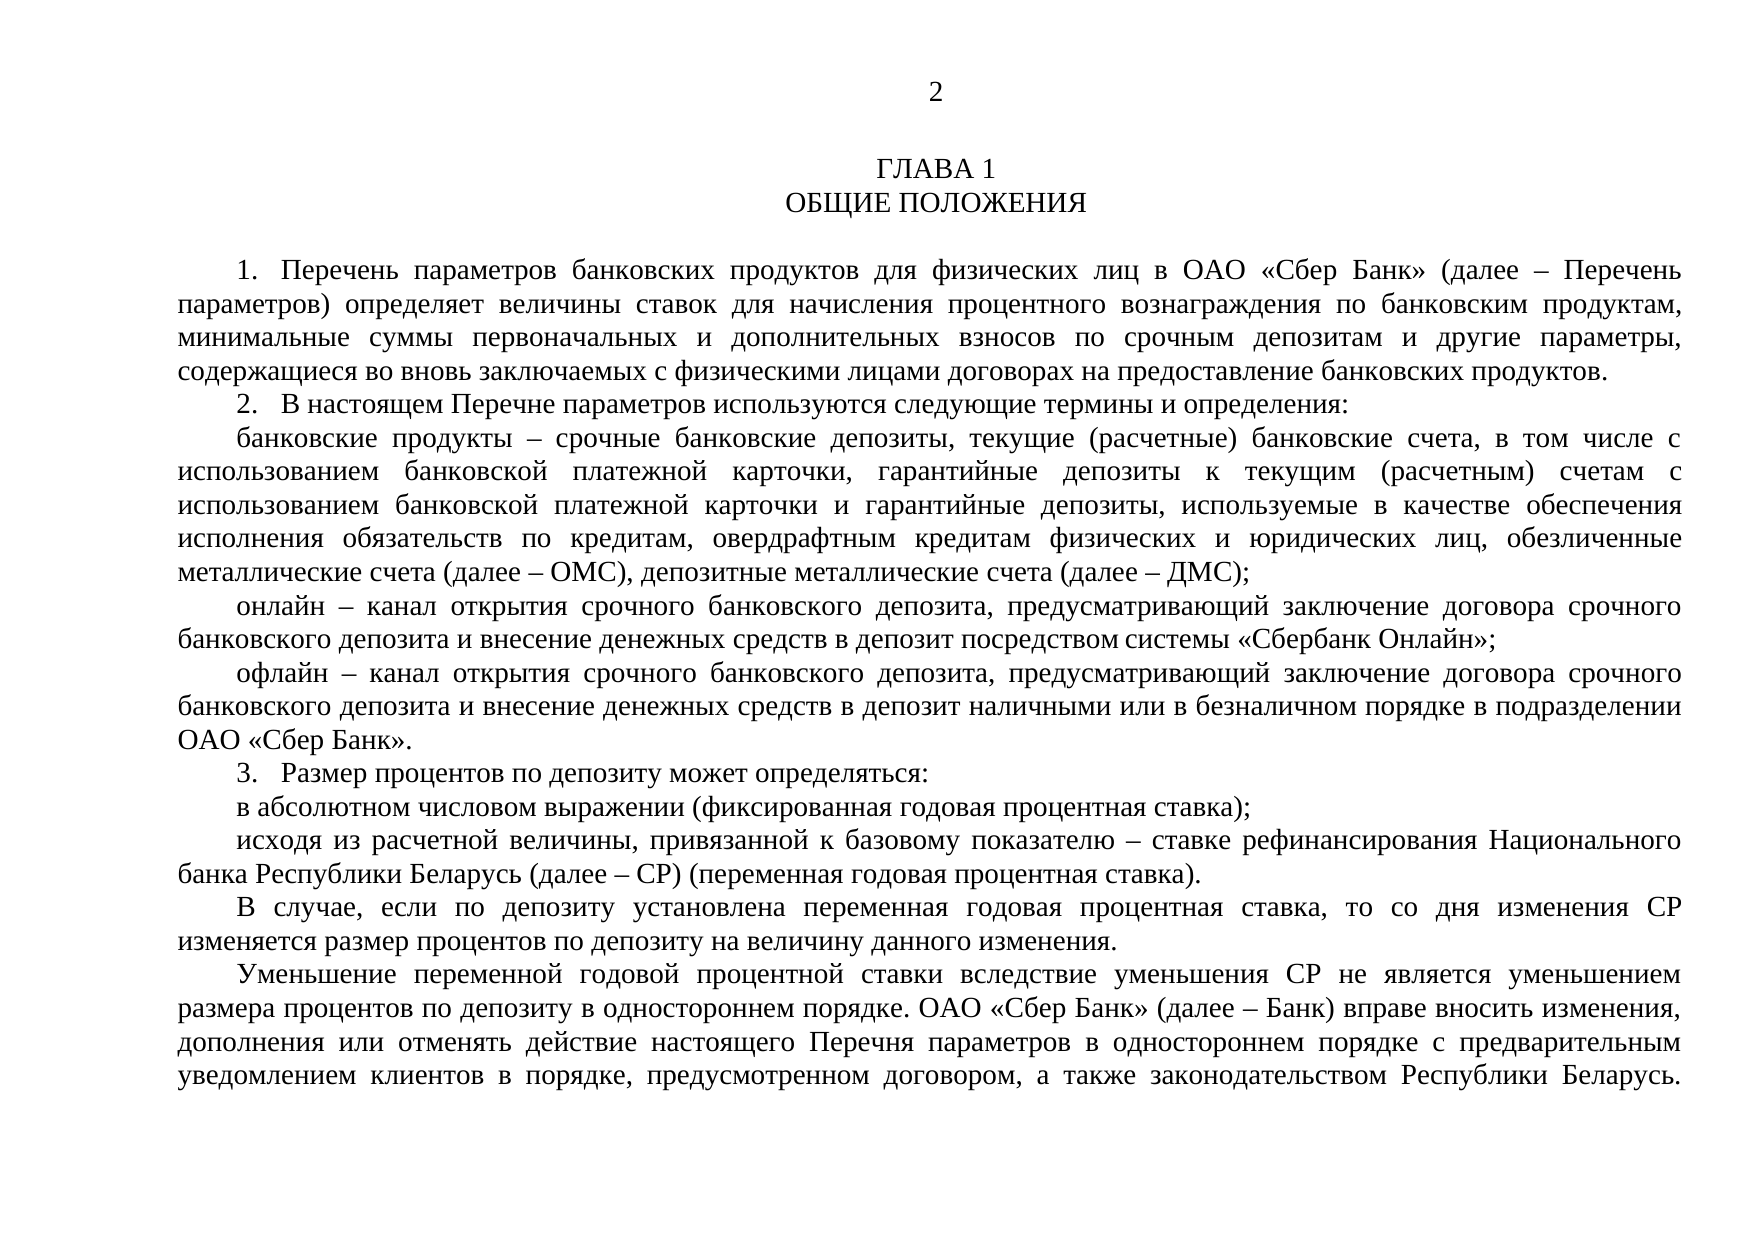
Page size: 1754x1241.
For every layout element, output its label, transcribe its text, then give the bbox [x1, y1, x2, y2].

list Перечень параметров банковских продуктов для физических лиц в ОАО «Сбер Банк» (далее – Перечень параметров) определяет величины ставок для начисления процентного вознаграждения по банковским продуктам, минимальные суммы первоначальных и дополнительных взносов по срочным депозитам и другие параметры, содержащиеся во вновь заключаемых с физическими лицами договорах на предоставление банковских продуктов. [177, 252, 1683, 386]
text ГЛАВА 1 [177, 152, 1695, 185]
list В настоящем Перечне параметров используются следующие термины и определения: [177, 386, 1683, 420]
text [177, 957, 1683, 1091]
text исходя из расчетной величины, привязанной к базовому показателю – ставке рефинансирования Национального банка Республики Беларусь (далее – СР) (переменная годовая процентная ставка). [177, 822, 1683, 889]
text офлайн – канал открытия срочного банковского депозита, предусматривающий заключение договора срочного банковского депозита и внесение денежных средств в депозит наличными или в безналичном порядке в подразделении ОАО «Сбер Банк». [177, 655, 1683, 755]
text В случае, если по депозиту установлена переменная годовая процентная ставка, то со дня изменения СР изменяется размер процентов по депозиту на величину данного изменения. [177, 889, 1683, 957]
text в абсолютном числовом выражении (фиксированная годовая процентная ставка); [177, 789, 1683, 822]
text банковские продукты – срочные банковские депозиты, текущие (расчетные) банковские счета, в том числе с использованием банковской платежной карточки, гарантийные депозиты к текущим (расчетным) счетам с использованием банковской платежной карточки и гарантийные депозиты, используемые в качестве обеспечения исполнения обязательств по кредитам, овердрафтным кредитам физических и юридических лиц, обезличенные металлические счета (далее – ОМС), депозитные металлические счета (далее – ДМС); [177, 420, 1683, 588]
list Размер процентов по депозиту может определяться: [177, 755, 1683, 789]
text онлайн – канал открытия срочного банковского депозита, предусматривающий заключение договора срочного банковского депозита и внесение денежных средств в депозит посредством системы «Сбербанк Онлайн»; [177, 588, 1683, 655]
text ОБЩИЕ ПОЛОЖЕНИЯ [177, 185, 1695, 219]
